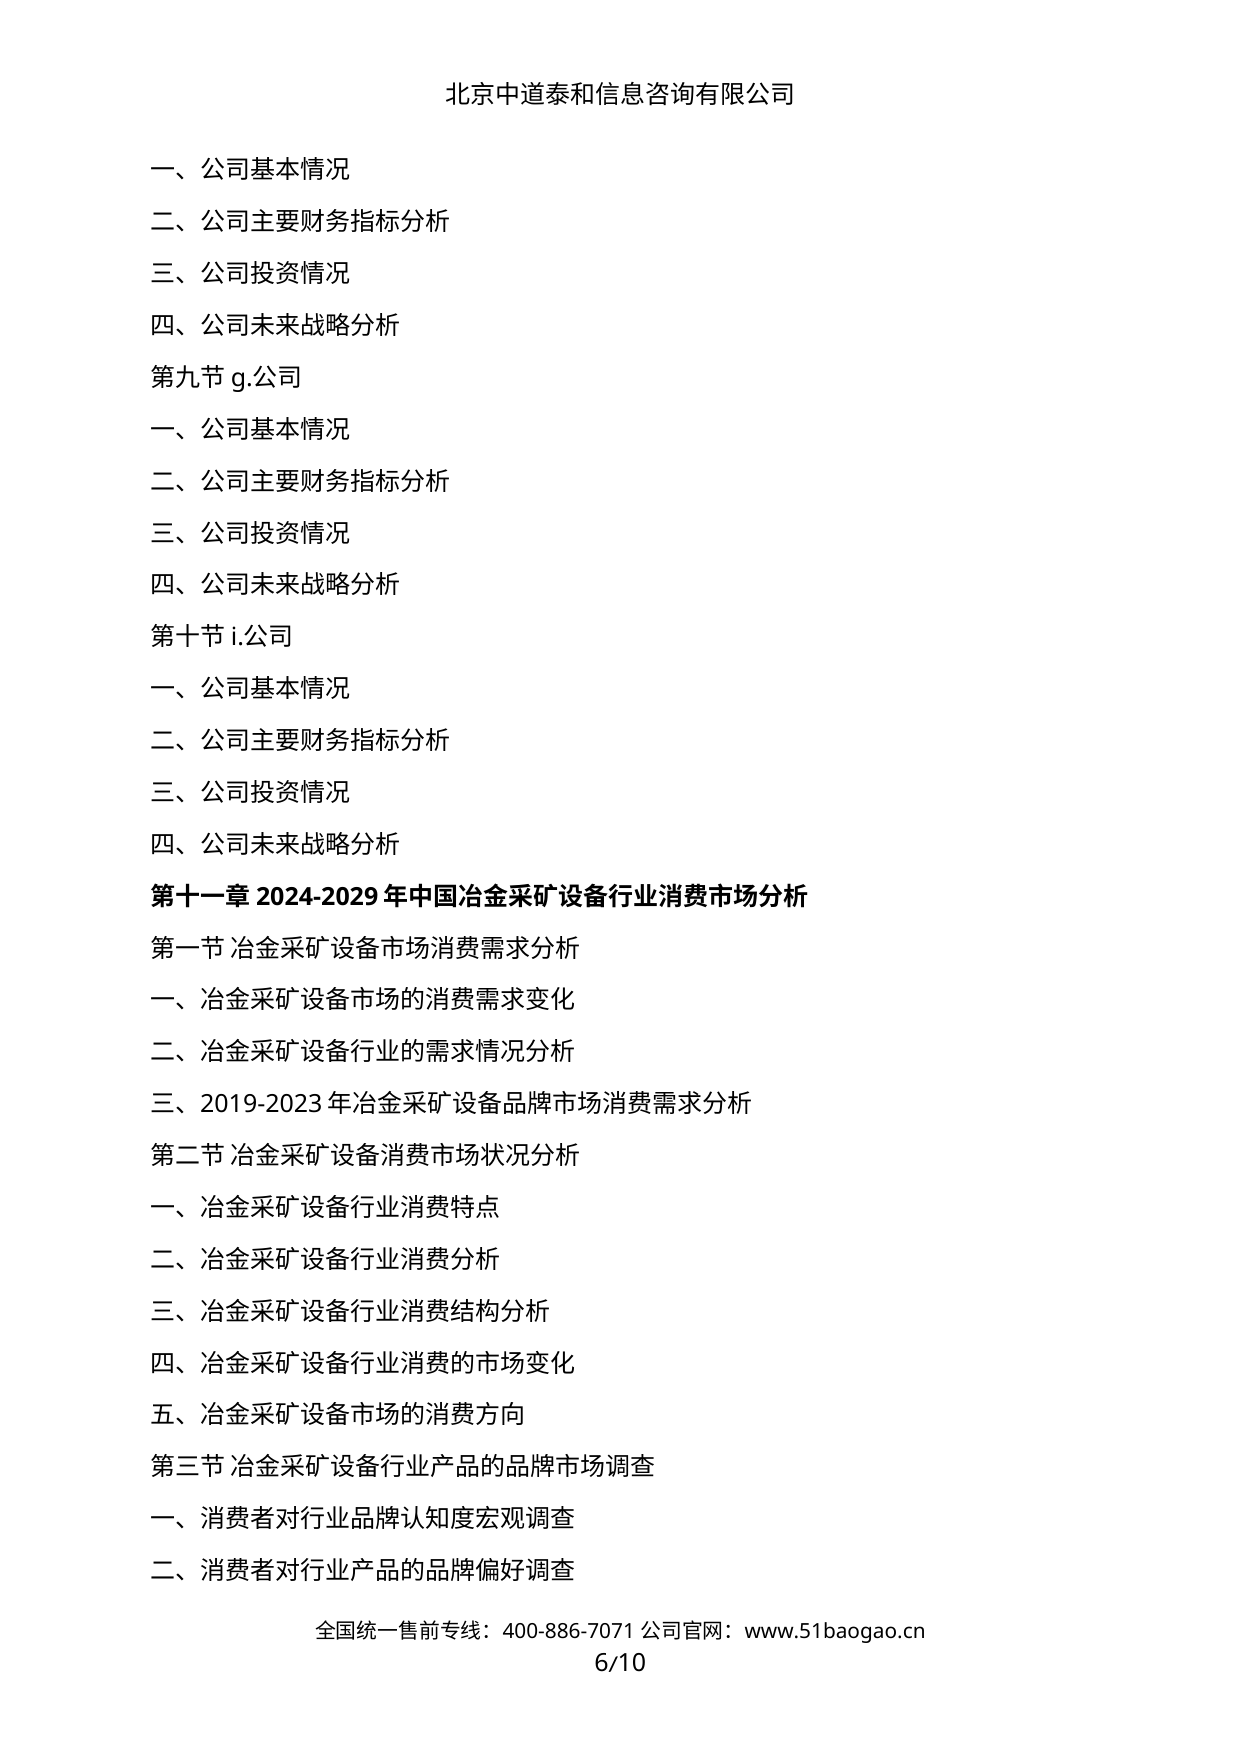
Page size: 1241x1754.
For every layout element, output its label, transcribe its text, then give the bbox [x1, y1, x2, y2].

text 一、公司基本情况 [150, 150, 1090, 186]
text 一、公司基本情况 [150, 409, 1090, 446]
text 三、2019-2023年冶金采矿设备品牌市场消费需求分析 [150, 1084, 1090, 1120]
text 第十节 i.公司 [150, 617, 1090, 653]
text 三、冶金采矿设备行业消费结构分析 [150, 1291, 1090, 1327]
text 四、公司未来战略分析 [150, 824, 1090, 861]
text 二、消费者对行业产品的品牌偏好调查 [150, 1551, 1090, 1587]
text 二、公司主要财务指标分析 [150, 202, 1090, 238]
text 五、冶金采矿设备市场的消费方向 [150, 1395, 1090, 1431]
text 四、公司未来战略分析 [150, 306, 1090, 342]
text 第十一章 2024-2029年中国冶金采矿设备行业消费市场分析 [150, 876, 1090, 912]
text 二、冶金采矿设备行业的需求情况分析 [150, 1032, 1090, 1068]
text 一、冶金采矿设备市场的消费需求变化 [150, 980, 1090, 1016]
text 一、消费者对行业品牌认知度宏观调查 [150, 1499, 1090, 1535]
text 三、公司投资情况 [150, 772, 1090, 809]
text 第九节 g.公司 [150, 357, 1090, 394]
text 二、公司主要财务指标分析 [150, 721, 1090, 757]
text 二、冶金采矿设备行业消费分析 [150, 1239, 1090, 1276]
text 一、冶金采矿设备行业消费特点 [150, 1187, 1090, 1224]
text 三、公司投资情况 [150, 254, 1090, 290]
text 四、冶金采矿设备行业消费的市场变化 [150, 1343, 1090, 1379]
text 第二节 冶金采矿设备消费市场状况分析 [150, 1136, 1090, 1172]
text 第三节 冶金采矿设备行业产品的品牌市场调查 [150, 1447, 1090, 1483]
text 三、公司投资情况 [150, 513, 1090, 549]
text 一、公司基本情况 [150, 669, 1090, 705]
text 第一节 冶金采矿设备市场消费需求分析 [150, 928, 1090, 964]
text 四、公司未来战略分析 [150, 565, 1090, 601]
text 二、公司主要财务指标分析 [150, 461, 1090, 497]
